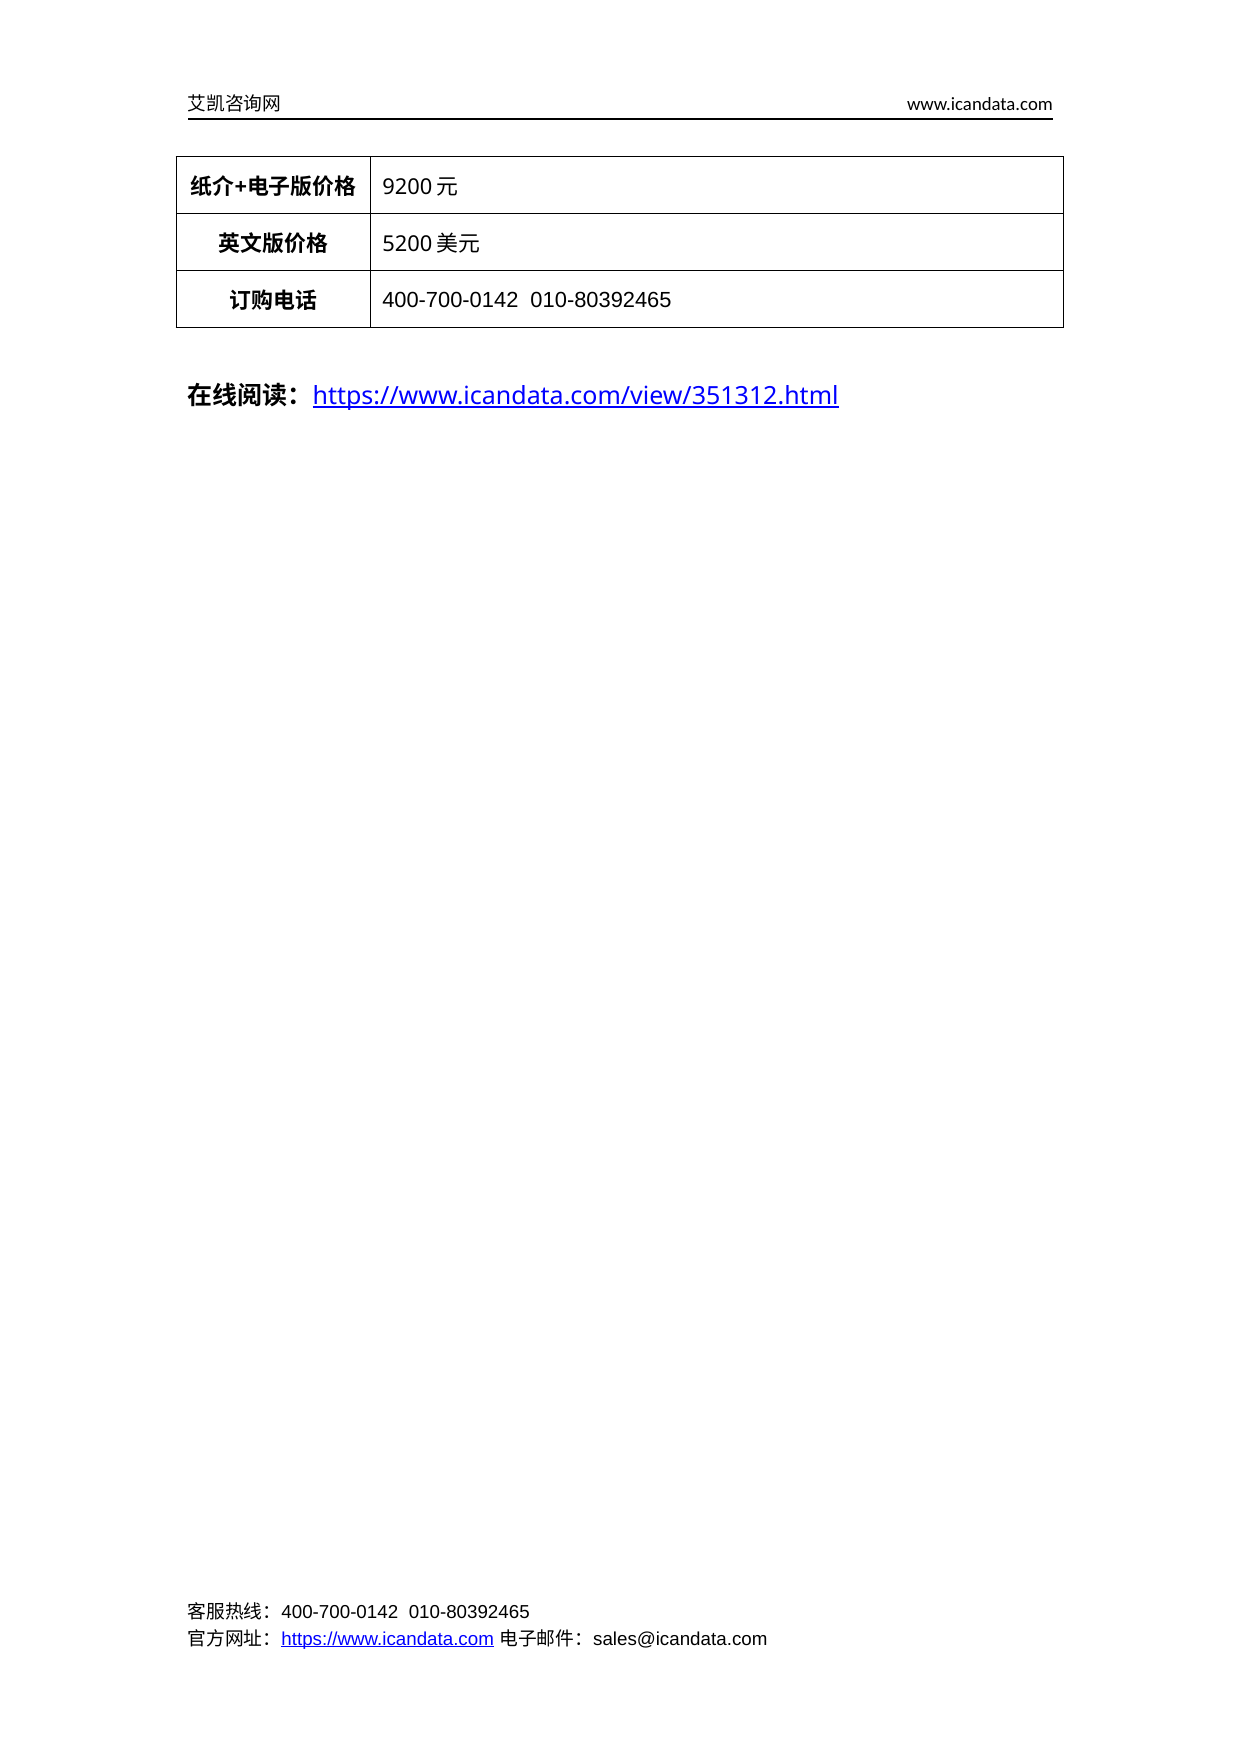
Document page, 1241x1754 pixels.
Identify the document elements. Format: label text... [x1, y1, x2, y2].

table_cell 纸介+电子版价格 [177, 157, 370, 213]
table_cell 9200元 [371, 157, 1063, 213]
table_cell 订购电话 [177, 271, 370, 327]
table_cell 5200美元 [371, 214, 1063, 270]
table_cell 400-700-0142 010-80392465 [371, 271, 1063, 327]
table_cell 英文版价格 [177, 214, 370, 270]
text 在线阅读：https://www.icandata.com/view/351312.html [187, 361, 1053, 426]
